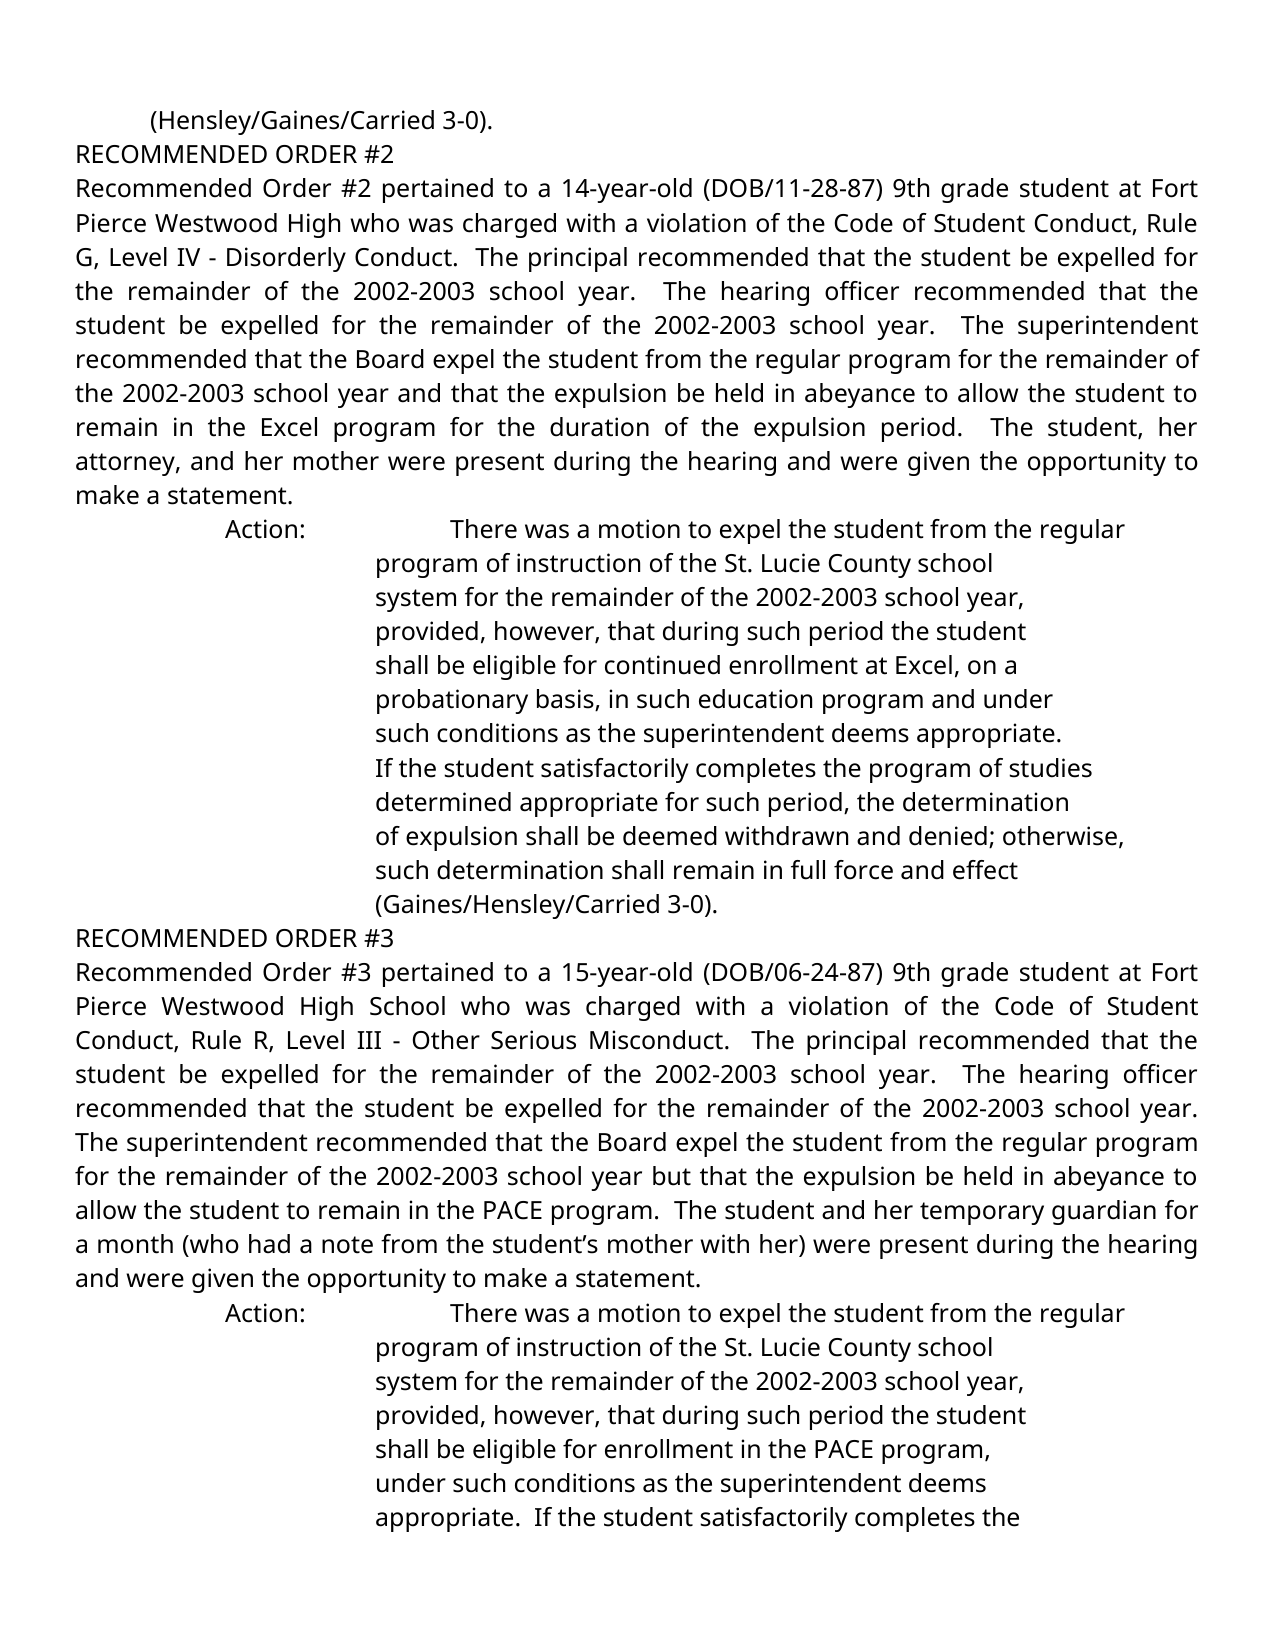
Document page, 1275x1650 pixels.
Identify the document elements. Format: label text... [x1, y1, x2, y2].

text (Gaines/Hensley/Carried 3-0). [75, 886, 1200, 921]
text program of instruction of the St. Lucie County school [75, 546, 1200, 580]
text Recommended Order #3 pertained to a 15-year-old (DOB/06-24-87) 9th grade student at Fort Pierce Westwood High School who was charged with a violation of the Code of Student Conduct, Rule R, Level III - Other Serious Misconduct. The principal recommended that the student be expelled for the remainder of the 2002-2003 school year. The hearing officer recommended that the student be expelled for the remainder of the 2002-2003 school year. The superintendent recommended that the Board expel the student from the regular program for the remainder of the 2002-2003 school year but that the expulsion be held in abeyance to allow the student to remain in the PACE program. The student and her temporary guardian for a month (who had a note from the student’s mother with her) were present during the hearing and were given the opportunity to make a statement. [75, 954, 1200, 1295]
text appropriate. If the student satisfactorily completes the [75, 1499, 1200, 1534]
text determined appropriate for such period, the determination [75, 784, 1200, 818]
text provided, however, that during such period the student [75, 1397, 1200, 1431]
text RECOMMENDED ORDER #3 [75, 921, 1200, 954]
text If the student satisfactorily completes the program of studies [75, 750, 1200, 784]
text probationary basis, in such education program and under [75, 682, 1200, 716]
text (Hensley/Gaines/Carried 3-0). [75, 103, 1200, 137]
text system for the remainder of the 2002-2003 school year, [75, 1363, 1200, 1397]
text RECOMMENDED ORDER #2 [75, 137, 1200, 171]
text such conditions as the superintendent deems appropriate. [75, 716, 1200, 750]
text Recommended Order #2 pertained to a 14-year-old (DOB/11-28-87) 9th grade student at Fort Pierce Westwood High who was charged with a violation of the Code of Student Conduct, Rule G, Level IV - Disorderly Conduct. The principal recommended that the student be expelled for the remainder of the 2002-2003 school year. The hearing officer recommended that the student be expelled for the remainder of the 2002-2003 school year. The superintendent recommended that the Board expel the student from the regular program for the remainder of the 2002-2003 school year and that the expulsion be held in abeyance to allow the student to remain in the Excel program for the duration of the expulsion period. The student, her attorney, and her mother were present during the hearing and were given the opportunity to make a statement. [75, 171, 1200, 512]
text provided, however, that during such period the student [75, 614, 1200, 648]
text shall be eligible for continued enrollment at Excel, on a [75, 648, 1200, 682]
text such determination shall remain in full force and effect [75, 852, 1200, 886]
text under such conditions as the superintendent deems [75, 1466, 1200, 1499]
text Action: There was a motion to expel the student from the regular [75, 512, 1200, 546]
text shall be eligible for enrollment in the PACE program, [75, 1431, 1200, 1466]
text program of instruction of the St. Lucie County school [75, 1329, 1200, 1363]
text of expulsion shall be deemed withdrawn and denied; otherwise, [75, 818, 1200, 852]
text Action: There was a motion to expel the student from the regular [75, 1295, 1200, 1329]
text system for the remainder of the 2002-2003 school year, [75, 580, 1200, 614]
